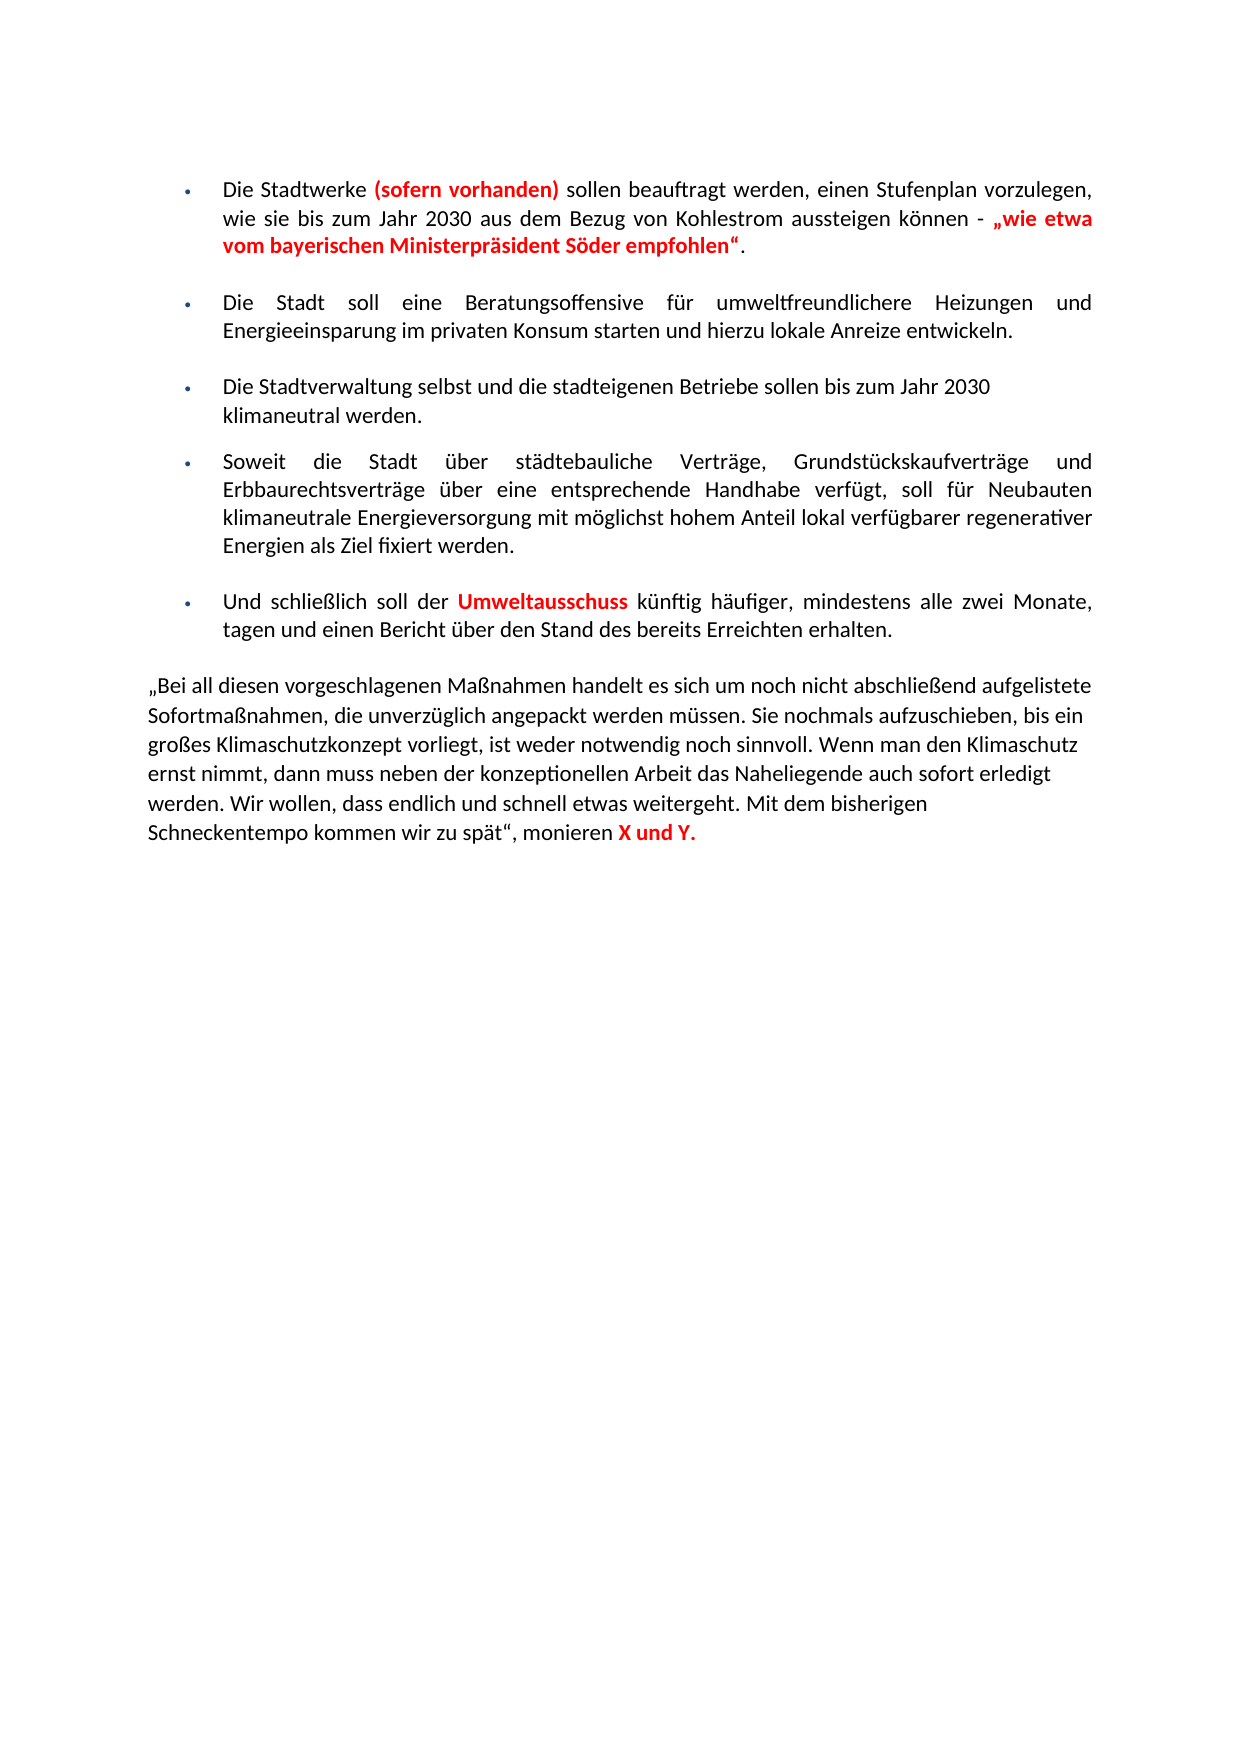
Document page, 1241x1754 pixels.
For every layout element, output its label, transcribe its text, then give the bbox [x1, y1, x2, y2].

list Die Stadtverwaltung selbst und die stadteigenen Betriebe sollen bis zum Jahr 2030 klimaneutral werden. [185, 372, 1093, 429]
list Soweit die Stadt über städtebauliche Verträge, Grundstückskaufverträge und Erbbaurechtsverträge über eine entsprechende Handhabe verfügt, soll für Neubauten klimaneutrale Energieversorgung mit möglichst hohem Anteil lokal verfügbarer regenerativer Energien als Ziel fixiert werden. [185, 447, 1093, 559]
list Die Stadtwerke (sofern vorhanden) sollen beauftragt werden, einen Stufenplan vorzulegen, wie sie bis zum Jahr 2030 aus dem Bezug von Kohlestrom aussteigen können - „wie etwa vom bayerischen Ministerpräsident Söder empfohlen“. [185, 176, 1093, 260]
list Und schließlich soll der Umweltausschuss künftig häufiger, mindestens alle zwei Monate, tagen und einen Bericht über den Stand des bereits Erreichten erhalten. [185, 587, 1093, 643]
text „Bei all diesen vorgeschlagenen Maßnahmen handelt es sich um noch nicht abschließend aufgelistete Sofortmaßnahmen, die unverzüglich angepackt werden müssen. Sie nochmals aufzuschieben, bis ein großes Klimaschutzkonzept vorliegt, ist weder notwendig noch sinnvoll. Wenn man den Klimaschutz ernst nimmt, dann muss neben der konzeptionellen Arbeit das Naheliegende auch sofort erledigt werden. Wir wollen, dass endlich und schnell etwas weitergeht. Mit dem bisherigen Schneckentempo kommen wir zu spät“, monieren X und Y. [148, 671, 1093, 846]
list Die Stadt soll eine Beratungsoffensive für umweltfreundlichere Heizungen und Energieeinsparung im privaten Konsum starten und hierzu lokale Anreize entwickeln. [185, 288, 1093, 344]
